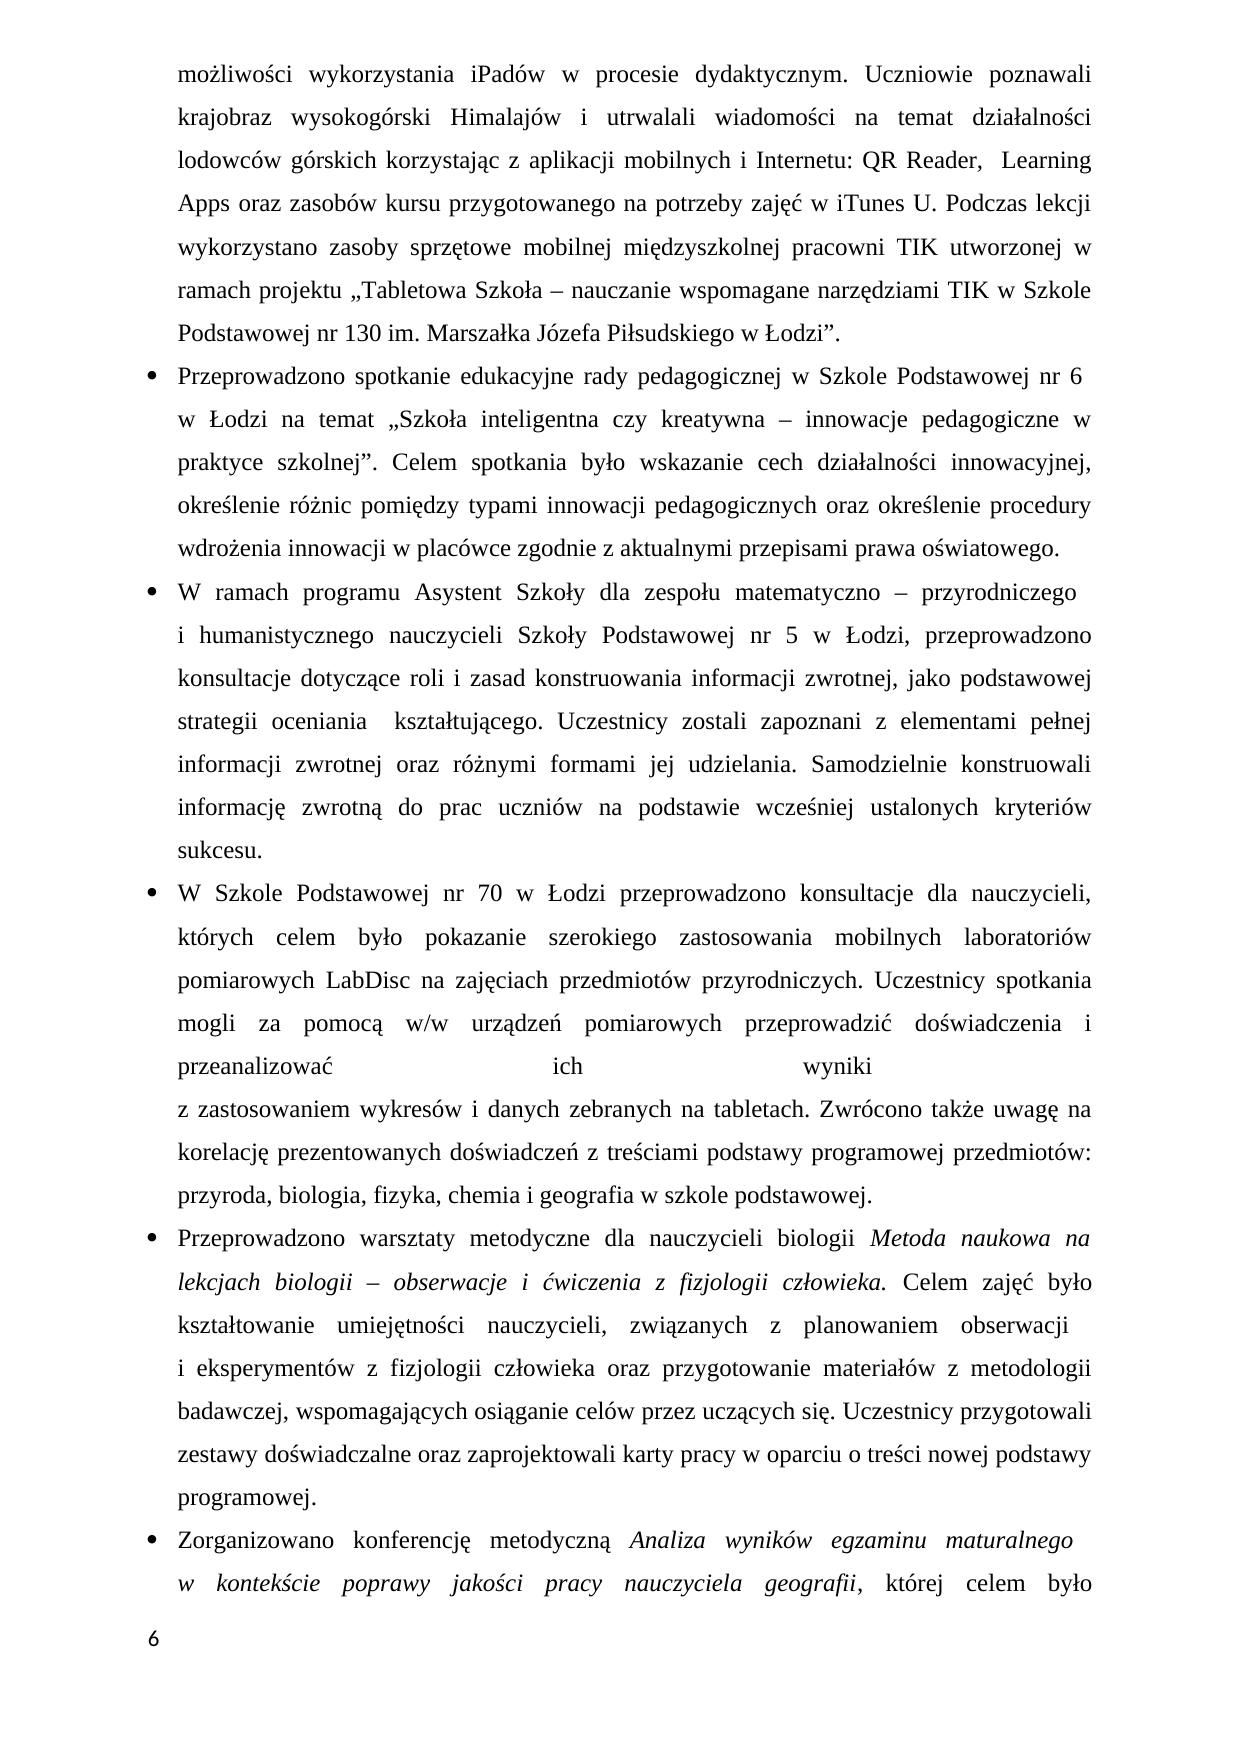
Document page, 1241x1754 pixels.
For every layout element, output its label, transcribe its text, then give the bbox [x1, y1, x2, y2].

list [148, 1525, 1092, 1597]
list Przeprowadzono warsztaty metodyczne dla nauczycieli biologii Metoda naukowa na lekcjach biologii – obserwacje i ćwiczenia z fizjologii człowieka. Celem zajęć było kształtowanie umiejętności nauczycieli, związanych z planowaniem obserwacji i eksperymentów z fizjologii człowieka oraz przygotowanie materiałów z metodologii badawczej, wspomagających osiąganie celów przez uczących się. Uczestnicy przygotowali zestawy doświadczalne oraz zaprojektowali karty pracy w oparciu o treści nowej podstawy programowej. [148, 1223, 1092, 1511]
list W Szkole Podstawowej nr 70 w Łodzi przeprowadzono konsultacje dla nauczycieli, których celem było pokazanie szerokiego zastosowania mobilnych laboratoriów pomiarowych LabDisc na zajęciach przedmiotów przyrodniczych. Uczestnicy spotkania mogli za pomocą w/w urządzeń pomiarowych przeprowadzić doświadczenia i przeanalizować ich wyniki z zastosowaniem wykresów i danych zebranych na tabletach. Zwrócono także uwagę na korelację prezentowanych doświadczeń z treściami podstawy programowej przedmiotów: przyroda, biologia, fizyka, chemia i geografia w szkole podstawowej. [148, 878, 1092, 1209]
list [148, 59, 1092, 347]
list W ramach programu Asystent Szkoły dla zespołu matematyczno – przyrodniczego i humanistycznego nauczycieli Szkoły Podstawowej nr 5 w Łodzi, przeprowadzono konsultacje dotyczące roli i zasad konstruowania informacji zwrotnej, jako podstawowej strategii oceniania kształtującego. Uczestnicy zostali zapoznani z elementami pełnej informacji zwrotnej oraz różnymi formami jej udzielania. Samodzielnie konstruowali informację zwrotną do prac uczniów na podstawie wcześniej ustalonych kryteriów sukcesu. [148, 577, 1092, 864]
list Przeprowadzono spotkanie edukacyjne rady pedagogicznej w Szkole Podstawowej nr 6 w Łodzi na temat „Szkoła inteligentna czy kreatywna – innowacje pedagogiczne w praktyce szkolnej”. Celem spotkania było wskazanie cech działalności innowacyjnej, określenie różnic pomiędzy typami innowacji pedagogicznych oraz określenie procedury wdrożenia innowacji w placówce zgodnie z aktualnymi przepisami prawa oświatowego. [148, 361, 1092, 562]
